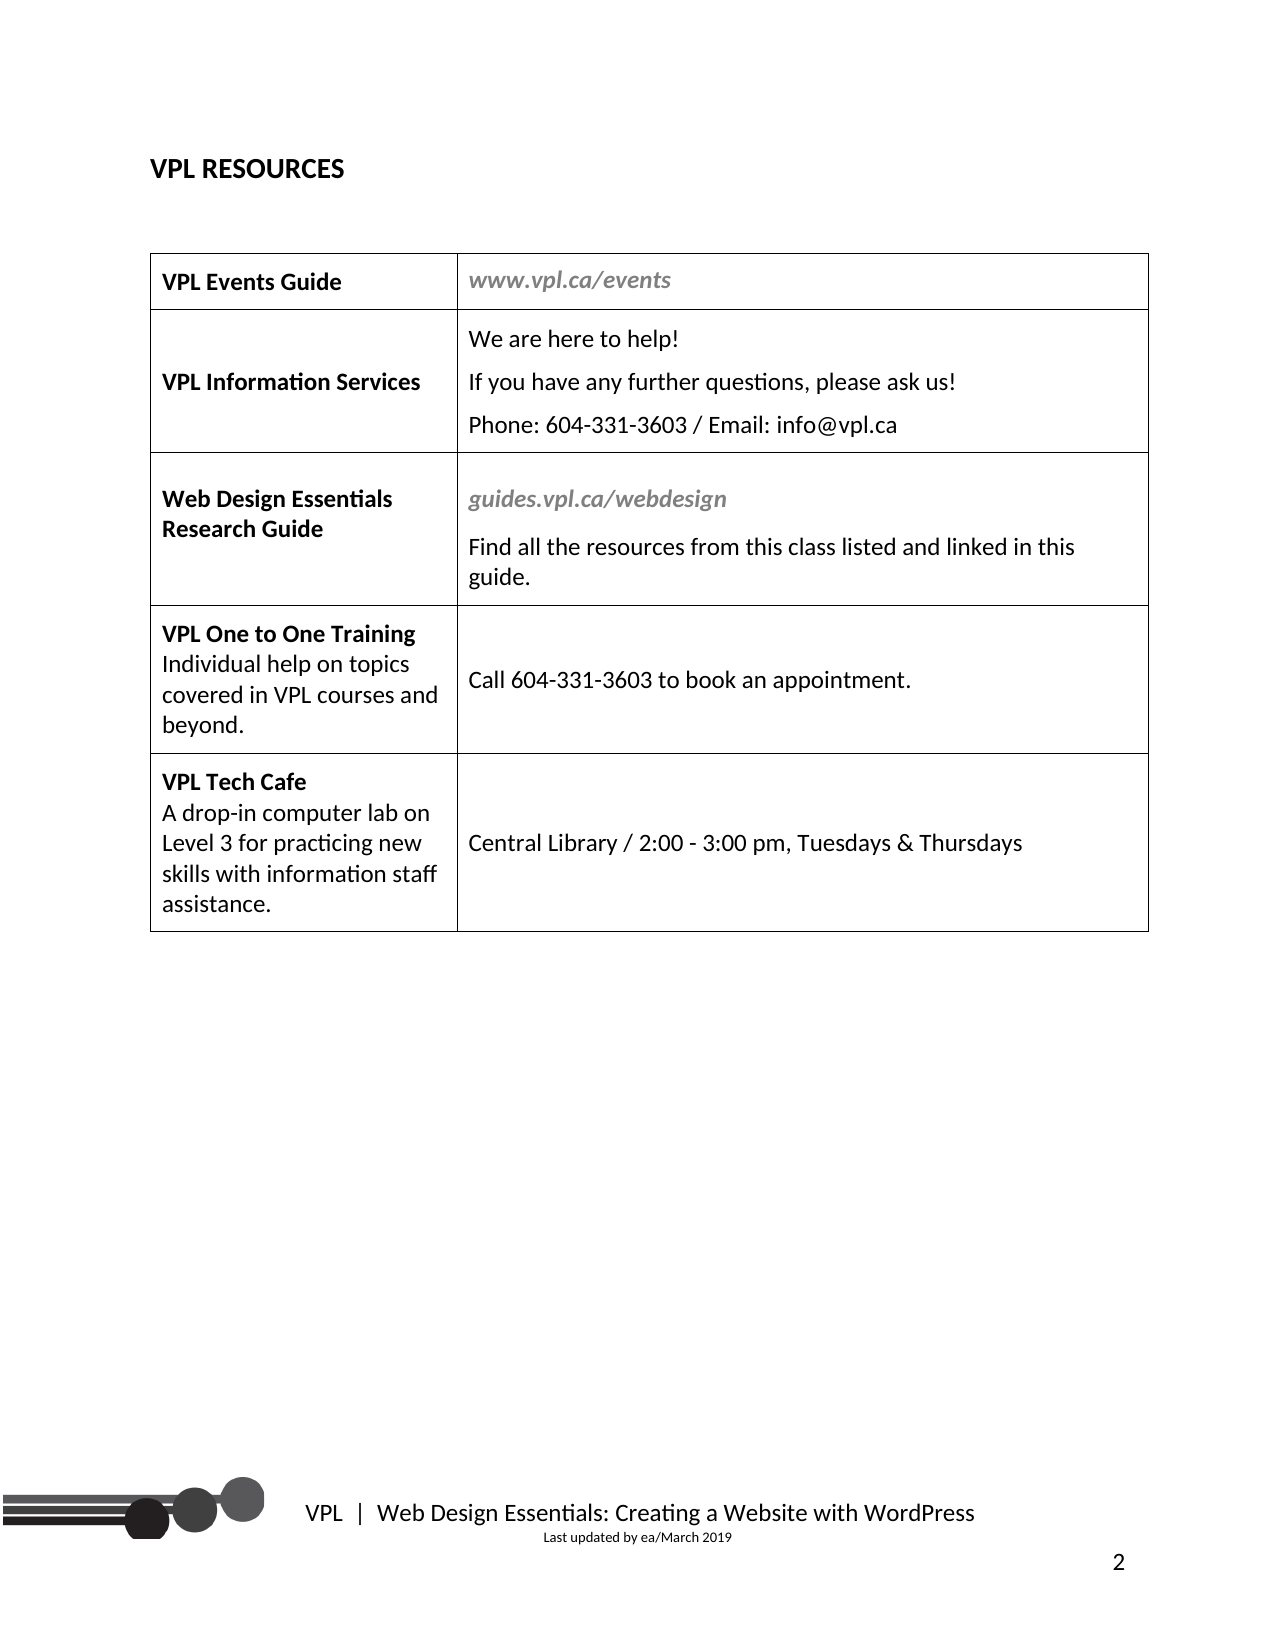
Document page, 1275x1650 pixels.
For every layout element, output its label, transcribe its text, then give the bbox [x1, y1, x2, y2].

table_cell Web Design Essentials Research Guide [151, 453, 457, 604]
table_cell VPL One to One Training Individual help on topics covered in VPL courses and beyond. [151, 606, 457, 753]
table_cell Central Library / 2:00 - 3:00 pm, Tuesdays & Thursdays [458, 754, 1148, 931]
table_cell We are here to help! If you have any further questions, please ask us! Phone: 604-331-3603 / Email: info@vpl.ca [458, 310, 1148, 452]
table_header VPL Events Guide [151, 254, 457, 309]
subtitle VPL RESOURCES [150, 150, 1125, 186]
table_cell guides.vpl.ca/webdesign Find all the resources from this class listed and linked in this guide. [458, 453, 1148, 604]
table_cell VPL Tech Cafe A drop-in computer lab on Level 3 for practicing new skills with information staff assistance. [151, 754, 457, 931]
table_cell Call 604-331-3603 to book an appointment. [458, 606, 1148, 753]
table_header www.vpl.ca/events [458, 254, 1148, 309]
picture [3, 1476, 265, 1539]
table_cell VPL Information Services [151, 310, 457, 452]
